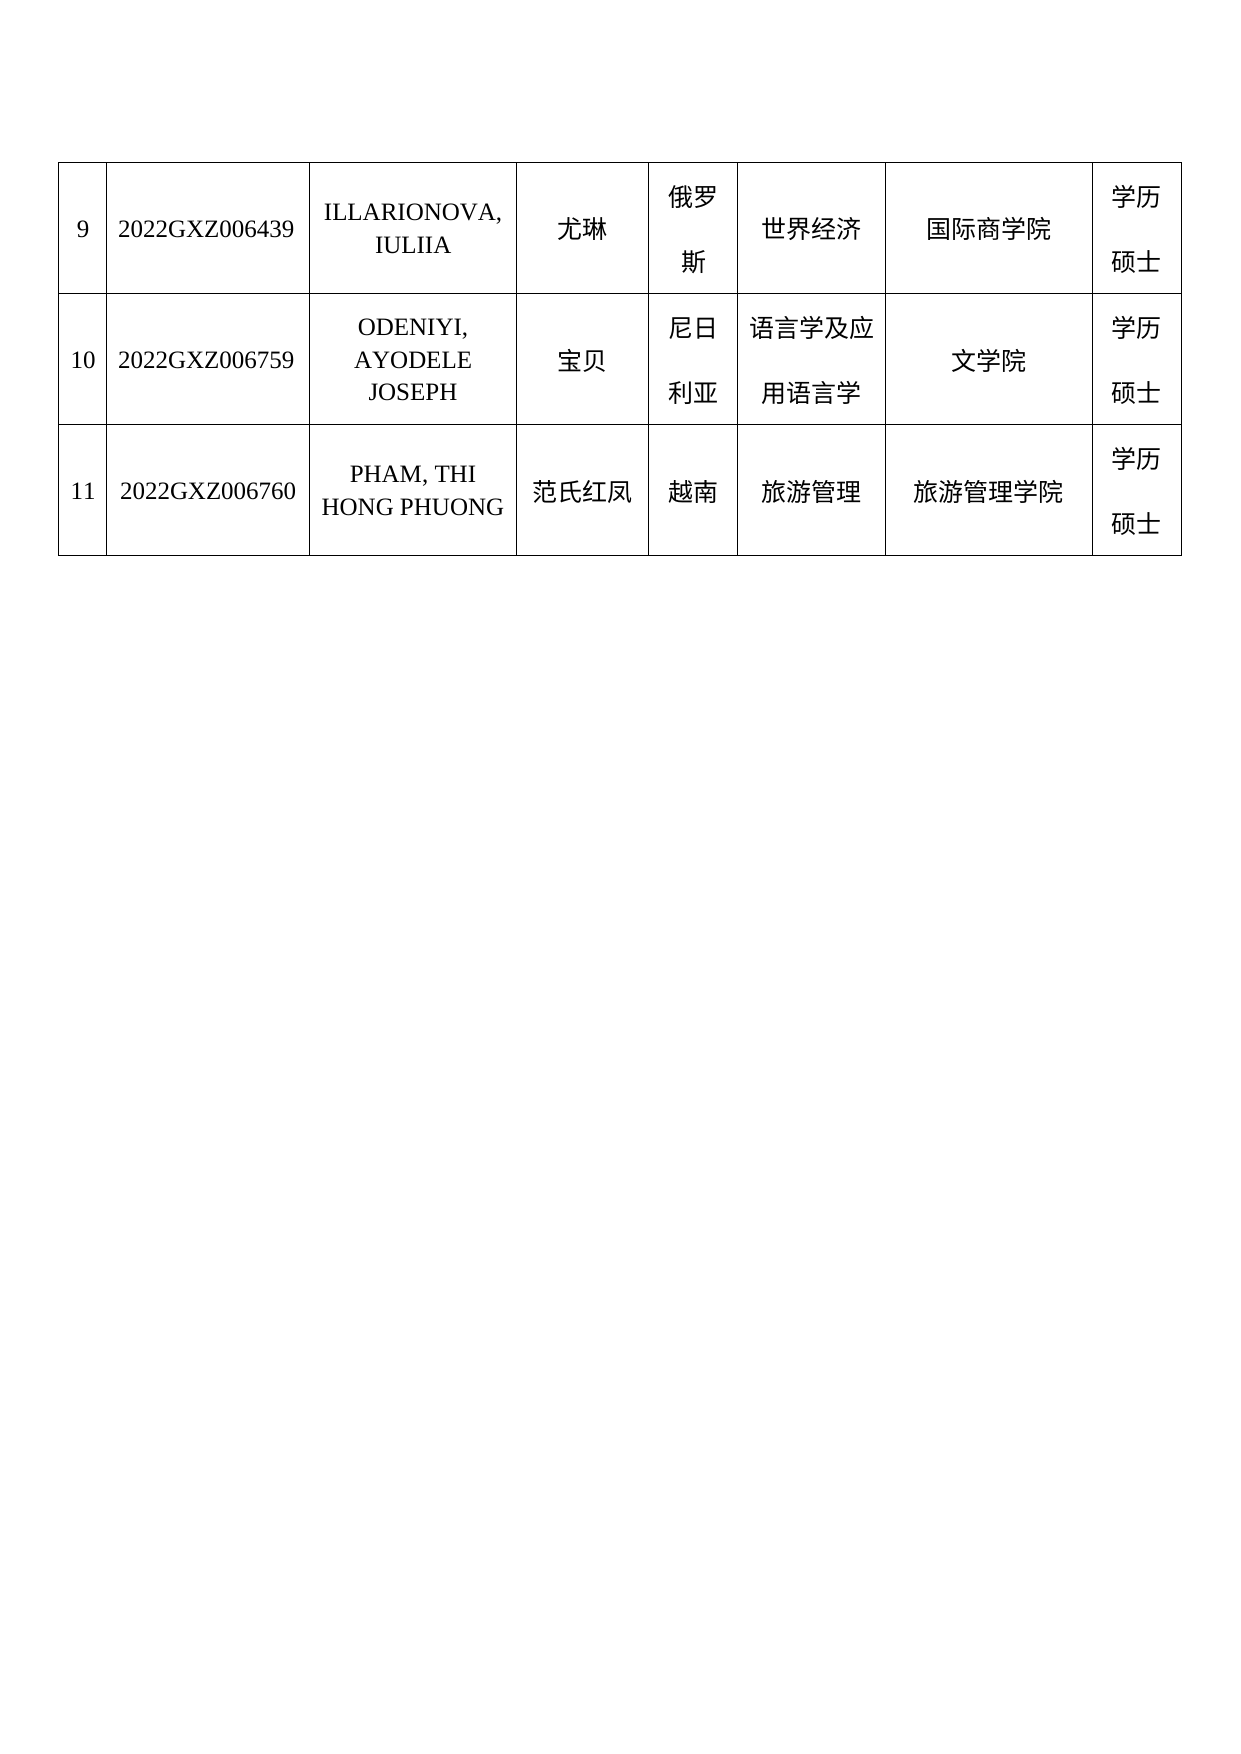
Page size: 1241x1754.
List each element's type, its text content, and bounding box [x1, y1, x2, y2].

table_cell 旅游管理学院 [886, 425, 1092, 555]
table_cell ILLARIONOVA, IULIIA [310, 163, 516, 293]
table_cell PHAM, THI HONG PHUONG [310, 425, 516, 555]
table_cell 11 [59, 425, 106, 555]
table_cell 国际商学院 [886, 163, 1092, 293]
table_cell 俄罗斯 [649, 163, 737, 293]
table_cell 2022GXZ006760 [107, 425, 309, 555]
table_cell 学历硕士 [1093, 163, 1181, 293]
table_cell 2022GXZ006439 [107, 163, 309, 293]
table_cell 语言学及应用语言学 [738, 294, 885, 424]
table_cell 尼日利亚 [649, 294, 737, 424]
table_cell ODENIYI, AYODELE JOSEPH [310, 294, 516, 424]
table_cell 越南 [649, 425, 737, 555]
table_cell 范氏红凤 [517, 425, 648, 555]
table_cell 10 [59, 294, 106, 424]
table_cell 学历硕士 [1093, 294, 1181, 424]
table_cell 旅游管理 [738, 425, 885, 555]
table_cell 文学院 [886, 294, 1092, 424]
table_cell 尤琳 [517, 163, 648, 293]
table_cell 宝贝 [517, 294, 648, 424]
table_cell 9 [59, 163, 106, 293]
table_cell 2022GXZ006759 [107, 294, 309, 424]
table_cell 学历硕士 [1093, 425, 1181, 555]
table_cell 世界经济 [738, 163, 885, 293]
